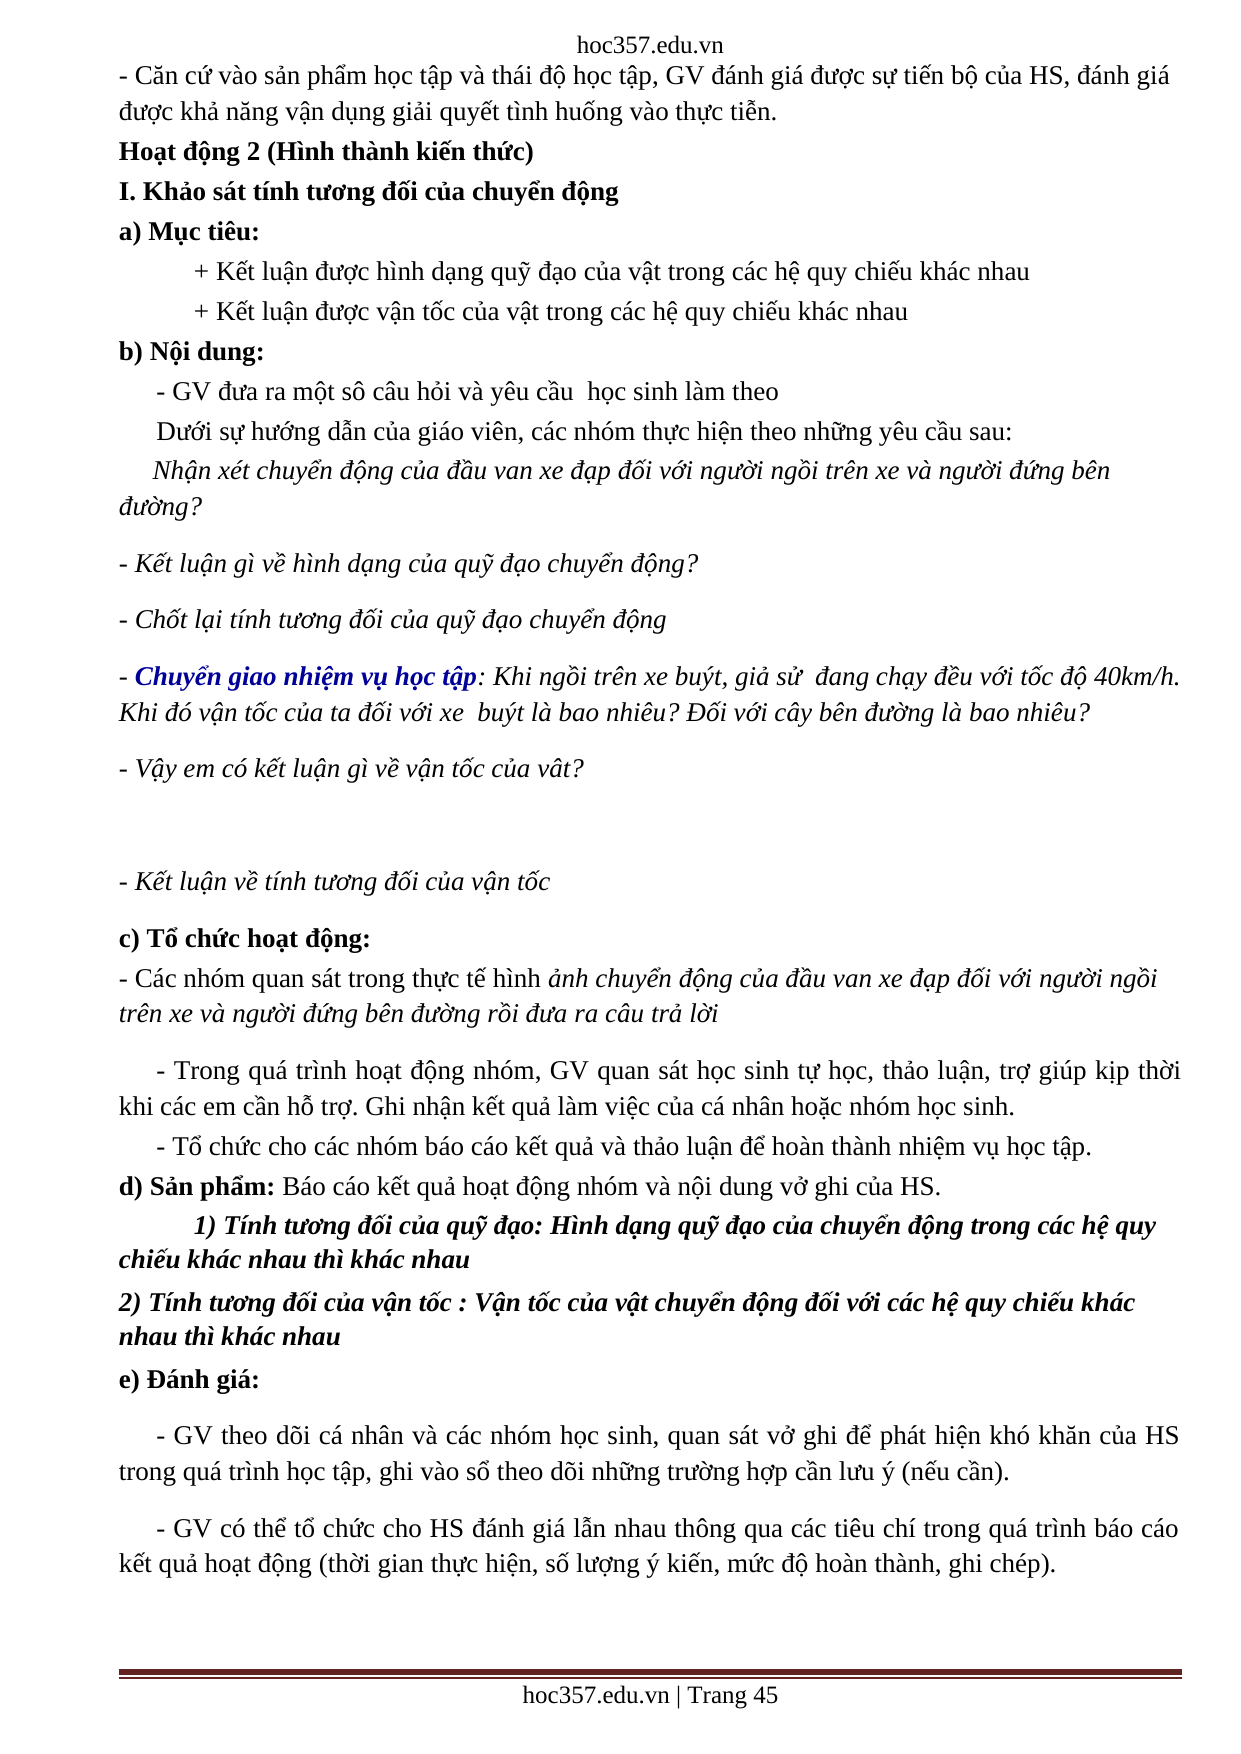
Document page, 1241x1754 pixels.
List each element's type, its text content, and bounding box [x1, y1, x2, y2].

text a) Mục tiêu: [119, 215, 1182, 246]
text - Căn cứ vào sản phẩm học tập và thái độ học tập, GV đánh giá được sự tiến bộ của HS, đánh giá được khả năng vận dụng giải quyết tình huống vào thực tiễn. [119, 59, 1182, 126]
text - Chốt lại tính tương đối của quỹ đạo chuyển động [119, 603, 1182, 634]
text + Kết luận được vận tốc của vật trong các hệ quy chiếu khác nhau [119, 295, 1182, 326]
text 1) Tính tương đối của quỹ đạo: Hình dạng quỹ đạo của chuyển động trong các hệ quy chiếu khác nhau thì khác nhau [119, 1209, 1182, 1275]
text b) Nội dung: [119, 335, 1182, 366]
text 2) Tính tương đối của vận tốc : Vận tốc của vật chuyển động đối với các hệ quy chiếu khác nhau thì khác nhau [119, 1286, 1182, 1351]
text d) Sản phẩm: Báo cáo kết quả hoạt động nhóm và nội dung vở ghi của HS. [119, 1169, 1182, 1201]
text - GV theo dõi cá nhân và các nhóm học sinh, quan sát vở ghi để phát hiện khó khăn của HS trong quá trình học tập, ghi vào sổ theo dõi những trường hợp cần lưu ý (nếu cần). [119, 1419, 1182, 1486]
text I. Khảo sát tính tương đối của chuyển động [119, 175, 1182, 206]
text - Kết luận về tính tương đối của vận tốc [119, 865, 1182, 896]
text Nhận xét chuyển động của đầu van xe đạp đối với người ngồi trên xe và người đứng bên đường? [119, 454, 1182, 521]
text + Kết luận được hình dạng quỹ đạo của vật trong các hệ quy chiếu khác nhau [119, 255, 1182, 286]
text - Trong quá trình hoạt động nhóm, GV quan sát học sinh tự học, thảo luận, trợ giúp kịp thời khi các em cần hỗ trợ. Ghi nhận kết quả làm việc của cá nhân hoặc nhóm học sinh. [119, 1054, 1182, 1121]
text c) Tổ chức hoạt động: [119, 922, 1182, 953]
text - Vậy em có kết luận gì về vận tốc của vât? [119, 752, 1182, 783]
text Dưới sự hướng dẫn của giáo viên, các nhóm thực hiện theo những yêu cầu sau: [119, 414, 1182, 446]
text - Tổ chức cho các nhóm báo cáo kết quả và thảo luận để hoàn thành nhiệm vụ học tập. [119, 1130, 1182, 1161]
text - Kết luận gì về hình dạng của quỹ đạo chuyển động? [119, 547, 1182, 578]
text e) Đánh giá: [119, 1363, 1182, 1394]
text - Các nhóm quan sát trong thực tế hình ảnh chuyển động của đầu van xe đạp đối với người ngồi trên xe và người đứng bên đường rồi đưa ra câu trả lời [119, 962, 1182, 1029]
text - Chuyển giao nhiệm vụ học tập: Khi ngồi trên xe buýt, giả sử đang chạy đều với tốc độ 40km/h. Khi đó vận tốc của ta đối với xe buýt là bao nhiêu? Đối với cây bên đường là bao nhiêu? [119, 660, 1182, 727]
text - GV đưa ra một sô câu hỏi và yêu cầu học sinh làm theo [119, 375, 1182, 406]
text - GV có thể tổ chức cho HS đánh giá lẫn nhau thông qua các tiêu chí trong quá trình báo cáo kết quả hoạt động (thời gian thực hiện, số lượng ý kiến, mức độ hoàn thành, ghi chép). [119, 1512, 1182, 1578]
text Hoạt động 2 (Hình thành kiến thức) [119, 135, 1182, 166]
